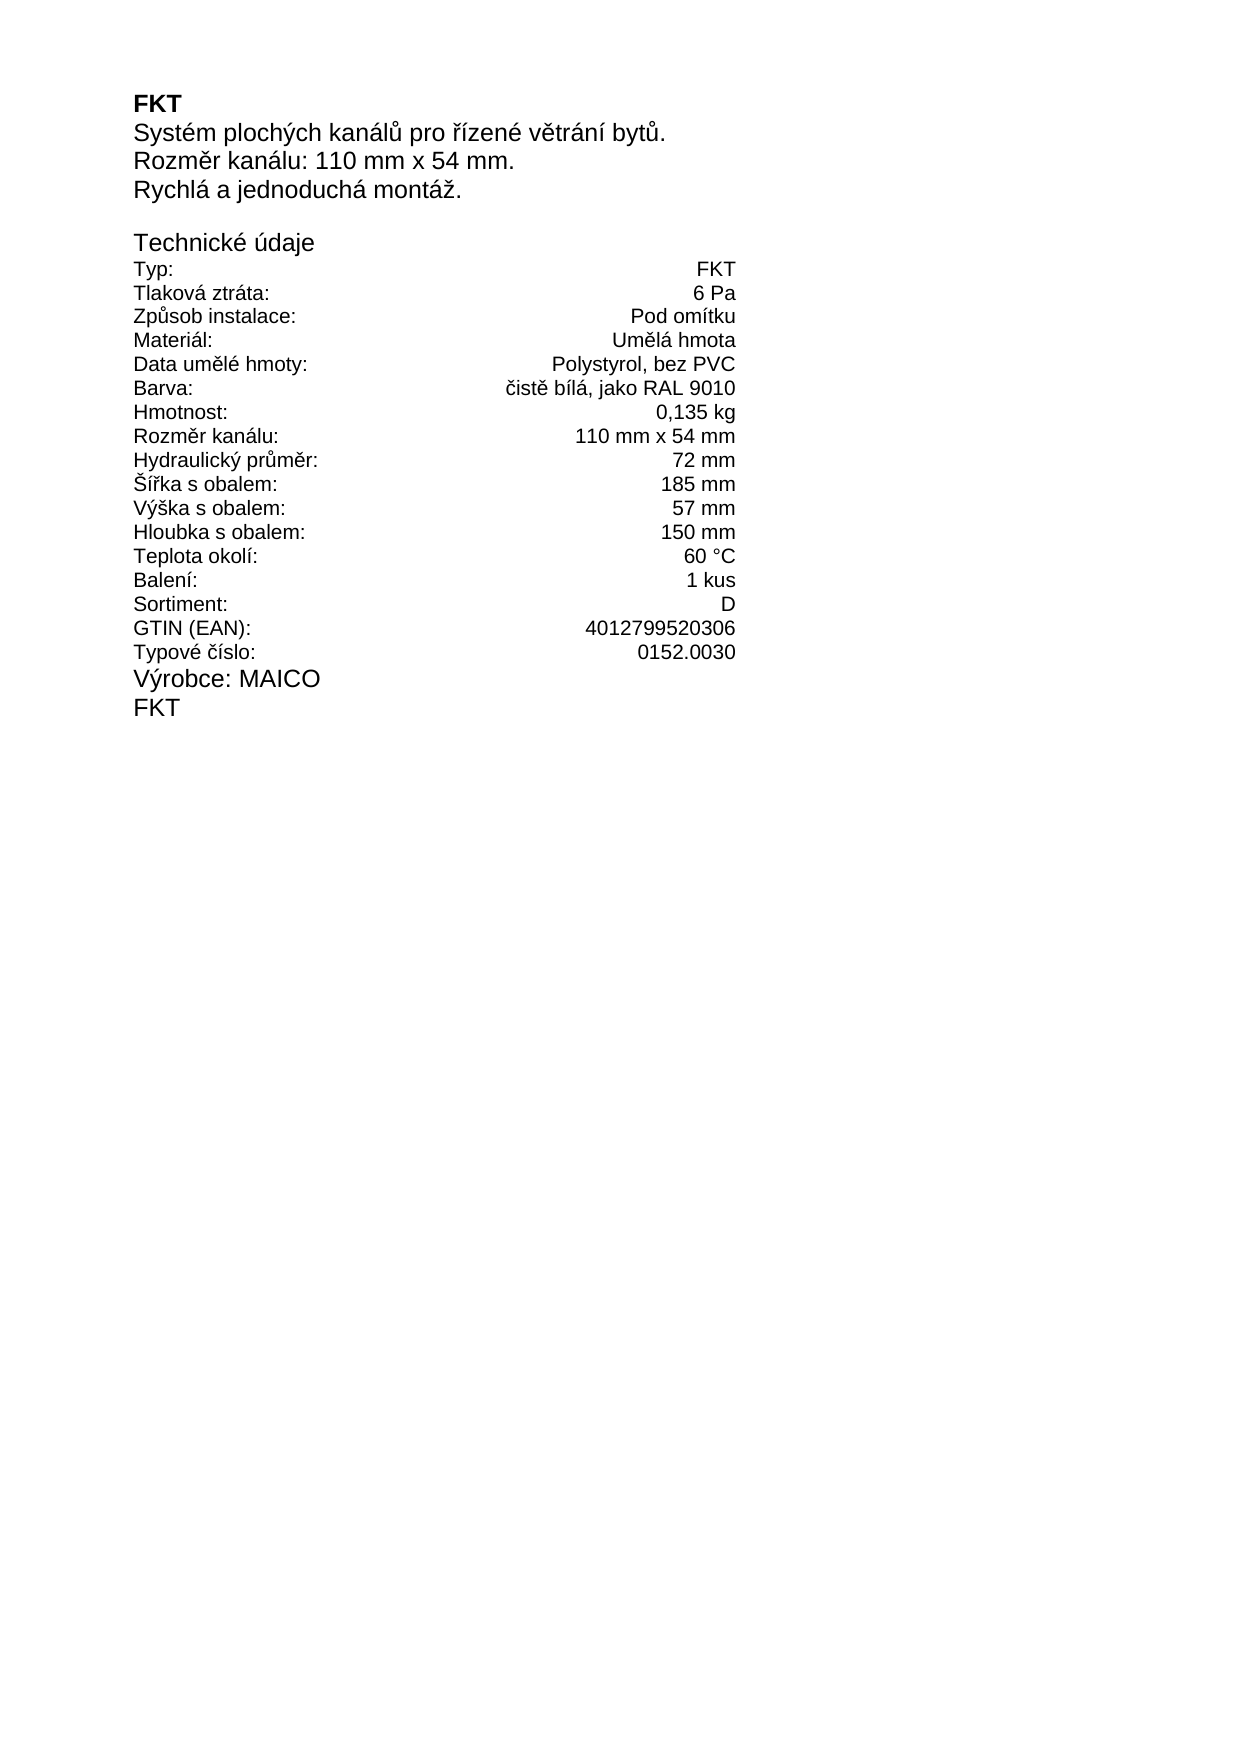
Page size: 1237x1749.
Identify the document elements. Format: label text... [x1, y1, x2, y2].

table_cell Způsob instalace: [122, 304, 434, 328]
table_cell Materiál: [122, 328, 434, 352]
table_cell Hmotnost: [122, 400, 434, 424]
text Systém plochých kanálů pro řízené větrání bytů. [133, 117, 1148, 146]
table_cell 60 °C [434, 544, 747, 568]
table_cell 150 mm [434, 520, 747, 544]
table_cell Umělá hmota [434, 328, 747, 352]
table_cell Rozměr kanálu: [122, 424, 434, 448]
text Technické údaje [133, 228, 1148, 256]
table_cell Teplota okolí: [122, 544, 434, 568]
table_cell D [434, 592, 747, 616]
text FKT [133, 89, 1148, 117]
table_cell Balení: [122, 568, 434, 592]
table_cell 0152.0030 [434, 640, 747, 664]
table_cell 72 mm [434, 448, 747, 472]
table_cell Pod omítku [434, 304, 747, 328]
table_cell 6 Pa [434, 280, 747, 304]
table_cell 4012799520306 [434, 616, 747, 640]
table_cell Barva: [122, 376, 434, 400]
table_cell Tlaková ztráta: [122, 280, 434, 304]
table_cell 1 kus [434, 568, 747, 592]
table_cell Data umělé hmoty: [122, 352, 434, 376]
text FKT [133, 692, 1148, 721]
table_header Typ: [122, 256, 434, 280]
table_cell čistě bílá, jako RAL 9010 [434, 376, 747, 400]
table_cell Hloubka s obalem: [122, 520, 434, 544]
table_cell Šířka s obalem: [122, 472, 434, 496]
text Výrobce: MAICO [133, 664, 1148, 692]
table_cell Sortiment: [122, 592, 434, 616]
table_cell Polystyrol, bez PVC [434, 352, 747, 376]
table_cell 110 mm x 54 mm [434, 424, 747, 448]
table_cell Výška s obalem: [122, 496, 434, 520]
table_cell Hydraulický průměr: [122, 448, 434, 472]
table_cell 185 mm [434, 472, 747, 496]
table_cell 0,135 kg [434, 400, 747, 424]
text Rychlá a jednoduchá montáž. [133, 175, 1148, 204]
table_cell Typové číslo: [122, 640, 434, 664]
table_cell 57 mm [434, 496, 747, 520]
text Rozměr kanálu: 110 mm x 54 mm. [133, 146, 1148, 175]
table_cell GTIN (EAN): [122, 616, 434, 640]
table_header FKT [434, 256, 747, 280]
